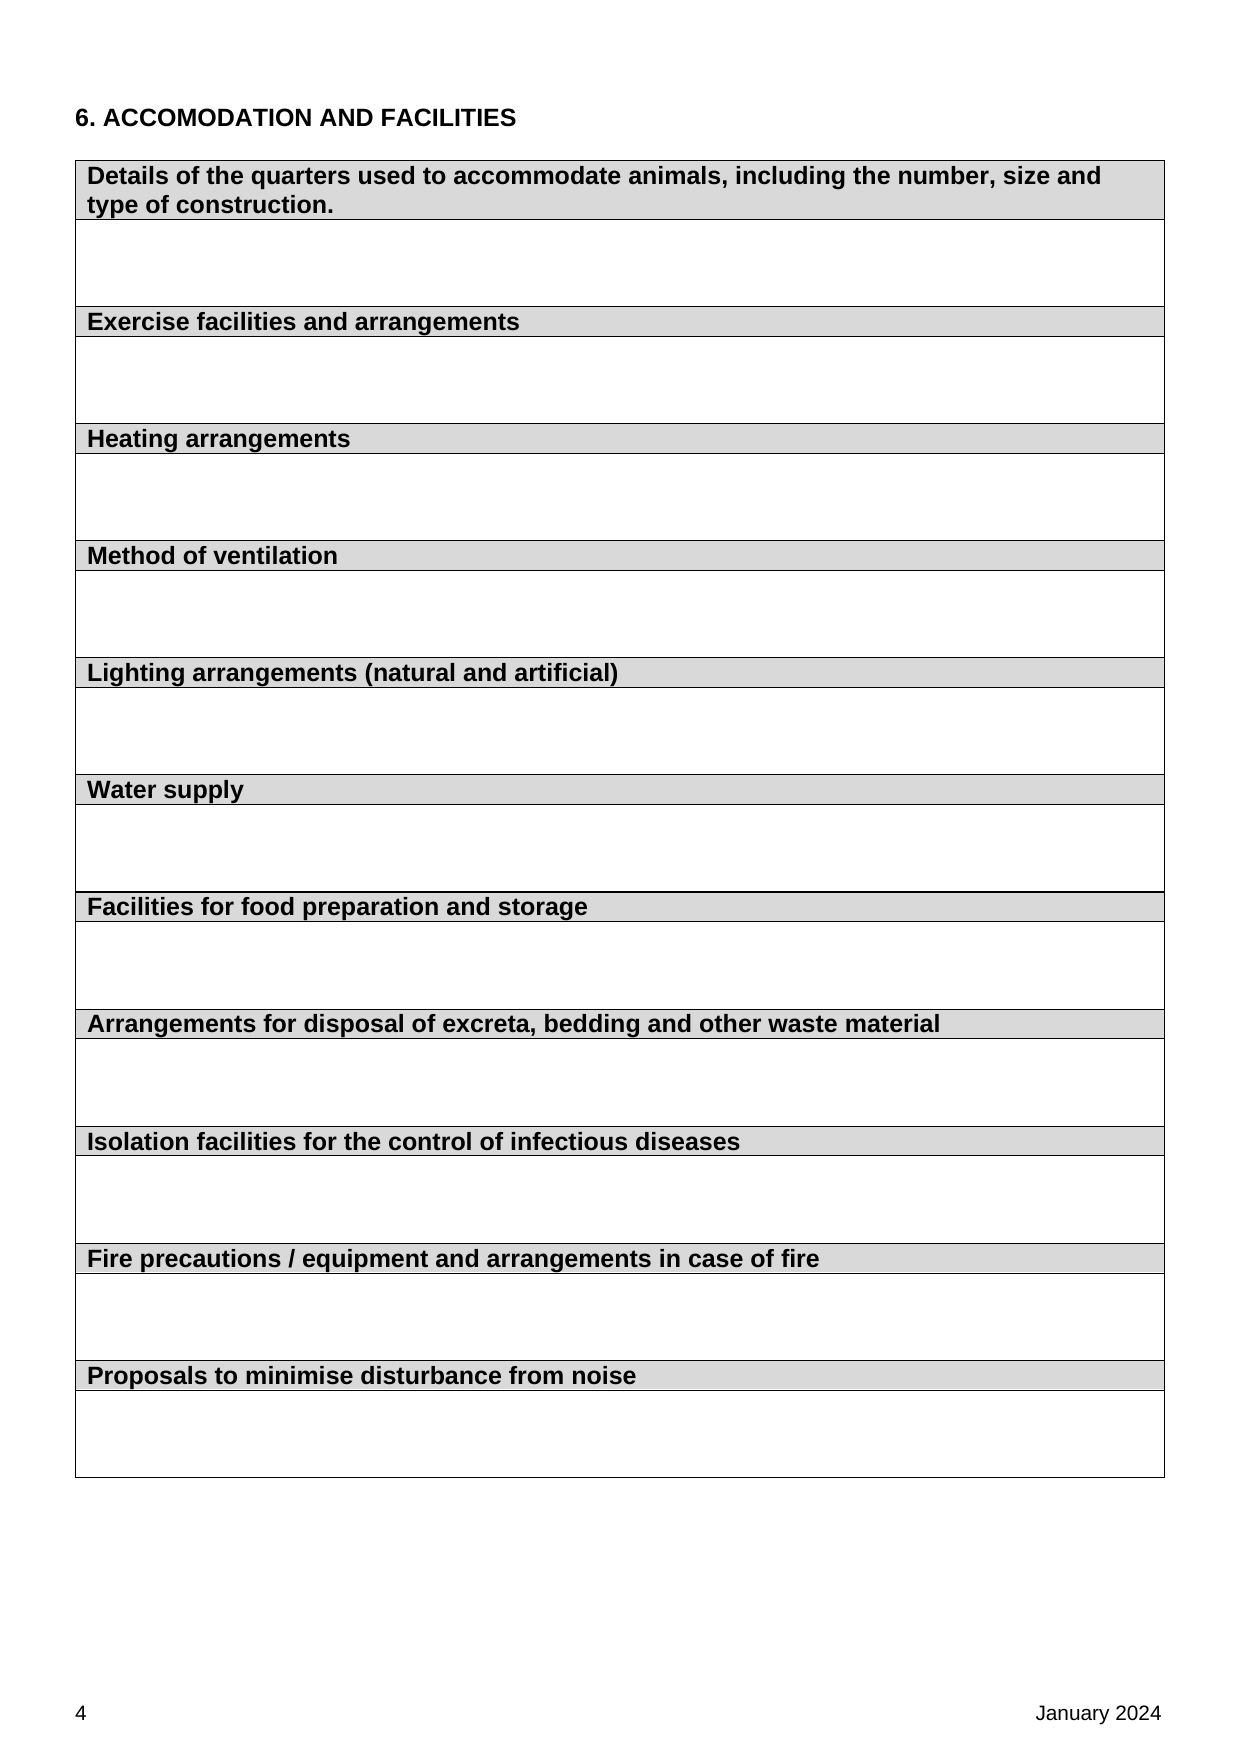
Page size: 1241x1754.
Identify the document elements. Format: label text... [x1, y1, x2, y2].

table_cell Heating arrangements [76, 424, 1164, 453]
table_cell Arrangements for disposal of excreta, bedding and other waste material [76, 1010, 1164, 1038]
table_cell [76, 220, 1164, 306]
table_cell [76, 454, 1164, 540]
text 6. ACCOMODATION AND FACILITIES [75, 103, 1165, 131]
table_cell [76, 337, 1164, 423]
table_cell [76, 1391, 1164, 1477]
table_cell [76, 805, 1164, 891]
table_cell Lighting arrangements (natural and artificial) [76, 658, 1164, 687]
table_cell [76, 922, 1164, 1008]
table_cell Water supply [76, 775, 1164, 804]
table_cell Isolation facilities for the control of infectious diseases [76, 1127, 1164, 1155]
table_cell [76, 571, 1164, 657]
table_cell [76, 1274, 1164, 1360]
table_cell [76, 688, 1164, 774]
table_cell Fire precautions / equipment and arrangements in case of fire [76, 1244, 1164, 1272]
table_cell Method of ventilation [76, 541, 1164, 570]
table_header Details of the quarters used to accommodate animals, including the number, size and type of construction. [76, 161, 1164, 219]
table_cell Facilities for food preparation and storage [76, 893, 1164, 921]
table_cell [76, 1039, 1164, 1126]
table_cell Proposals to minimise disturbance from noise [76, 1361, 1164, 1389]
table_cell Exercise facilities and arrangements [76, 307, 1164, 336]
table_cell [76, 1156, 1164, 1243]
